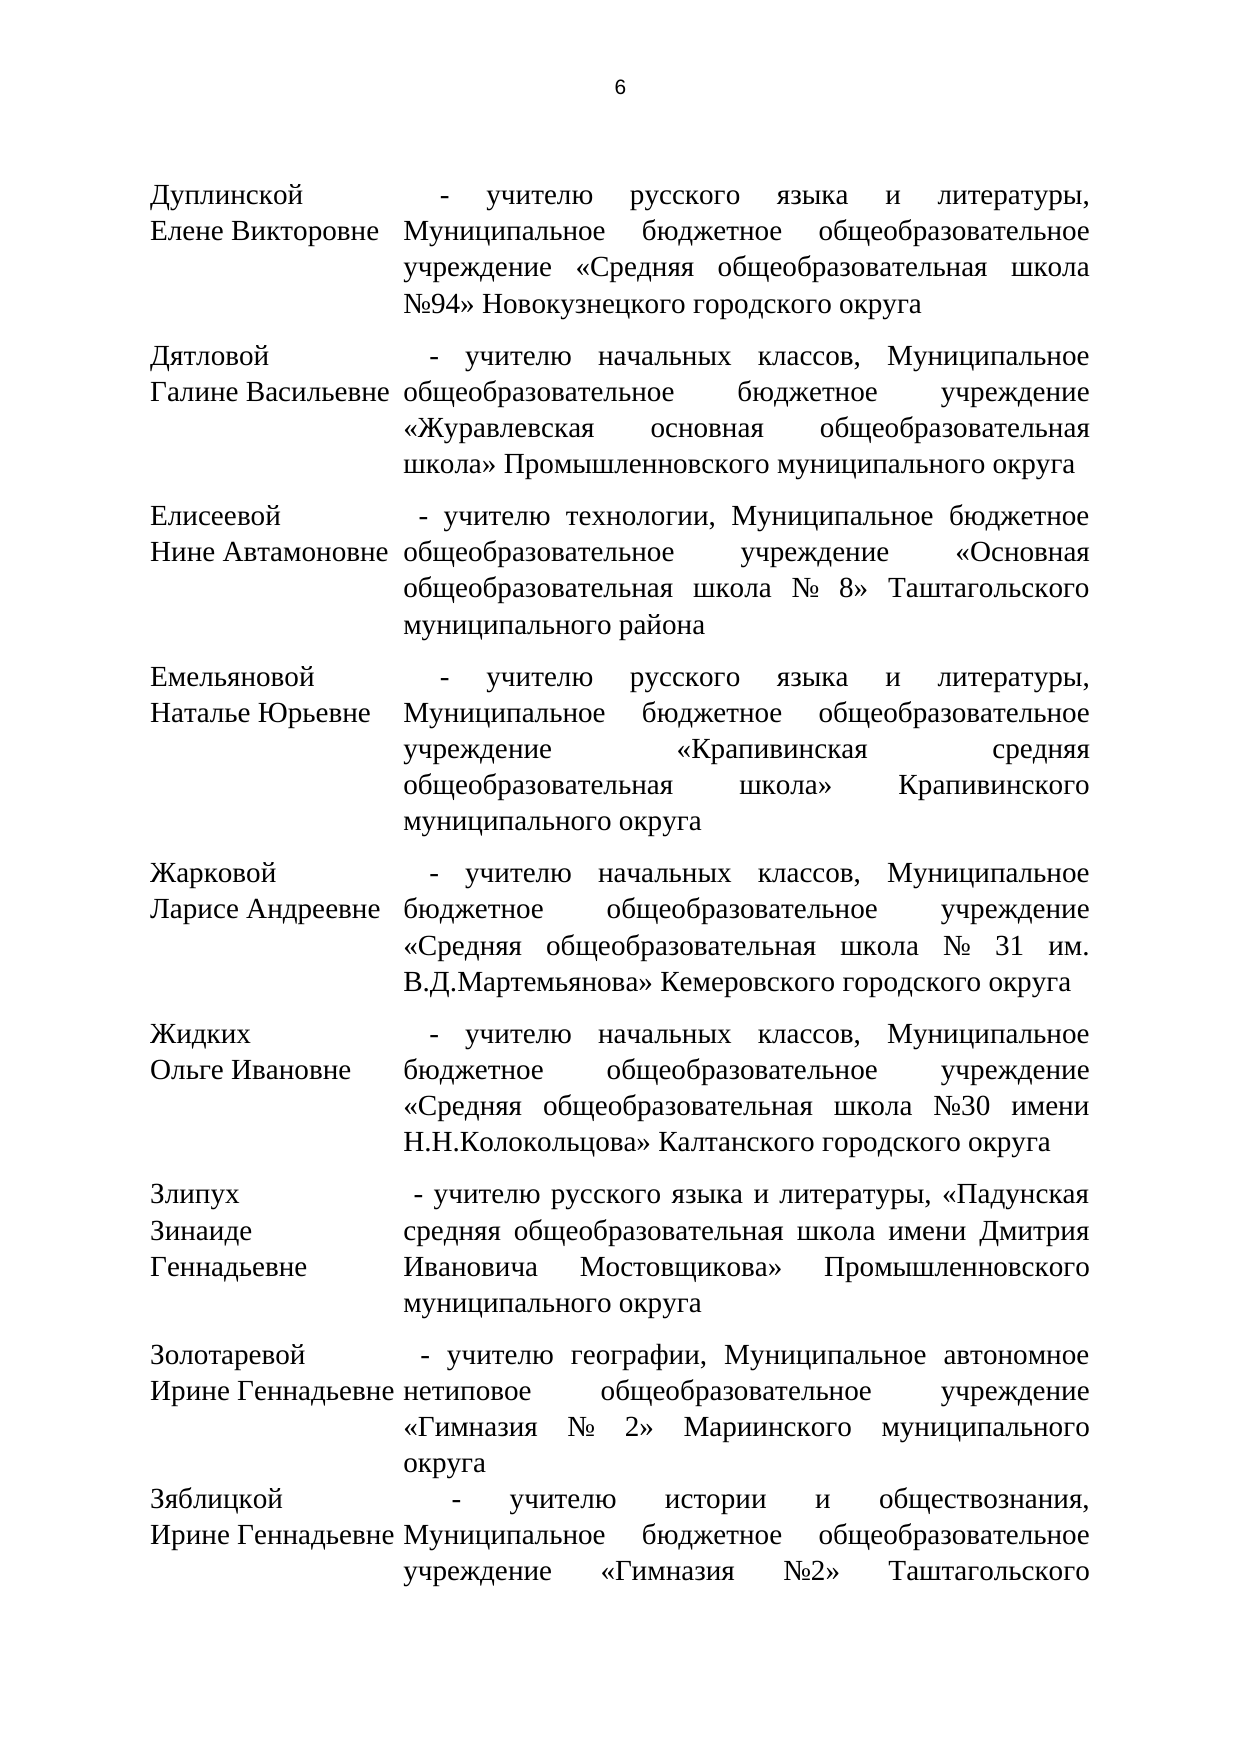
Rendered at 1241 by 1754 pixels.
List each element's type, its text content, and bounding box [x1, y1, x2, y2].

table_cell - учителю технологии, Муниципальное бюджетное общеобразовательное учреждение «Основная общеобразовательная школа № 8» Таштагольского муниципального района [402, 498, 1091, 659]
table_cell Жидких Ольге Ивановне [149, 1016, 402, 1177]
table_cell Золотаревой Ирине Геннадьевне [149, 1337, 402, 1481]
table_cell Дуплинской Елене Викторовне [149, 177, 402, 338]
table_cell Дятловой Галине Васильевне [149, 338, 402, 498]
table_cell Елисеевой Нине Автамоновне [149, 498, 402, 659]
table_cell - учителю начальных классов, Муниципальное бюджетное общеобразовательное учреждение «Средняя общеобразовательная школа № 31 им. В.Д.Мартемьянова» Кемеровского городского округа [402, 856, 1091, 1016]
table_cell Злипух Зинаиде Геннадьевне [149, 1177, 402, 1337]
table_cell Емельяновой Наталье Юрьевне [149, 659, 402, 856]
table_cell - учителю русского языка и литературы, Муниципальное бюджетное общеобразовательное учреждение «Крапивинская средняя общеобразовательная школа» Крапивинского муниципального округа [402, 659, 1091, 856]
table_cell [402, 1481, 1091, 1587]
table_cell - учителю начальных классов, Муниципальное бюджетное общеобразовательное учреждение «Средняя общеобразовательная школа №30 имени Н.Н.Колокольцова» Калтанского городского округа [402, 1016, 1091, 1177]
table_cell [149, 1481, 402, 1587]
table_cell - учителю начальных классов, Муниципальное общеобразовательное бюджетное учреждение «Журавлевская основная общеобразовательная школа» Промышленновского муниципального округа [402, 338, 1091, 498]
table_cell - учителю географии, Муниципальное автономное нетиповое общеобразовательное учреждение «Гимназия № 2» Мариинского муниципального округа [402, 1337, 1091, 1481]
table_cell Жарковой Ларисе Андреевне [149, 856, 402, 1016]
table_cell - учителю русского языка и литературы, «Падунская средняя общеобразовательная школа имени Дмитрия Ивановича Мостовщикова» Промышленновского муниципального округа [402, 1177, 1091, 1337]
table_cell - учителю русского языка и литературы, Муниципальное бюджетное общеобразовательное учреждение «Средняя общеобразовательная школа №94» Новокузнецкого городского округа [402, 177, 1091, 338]
